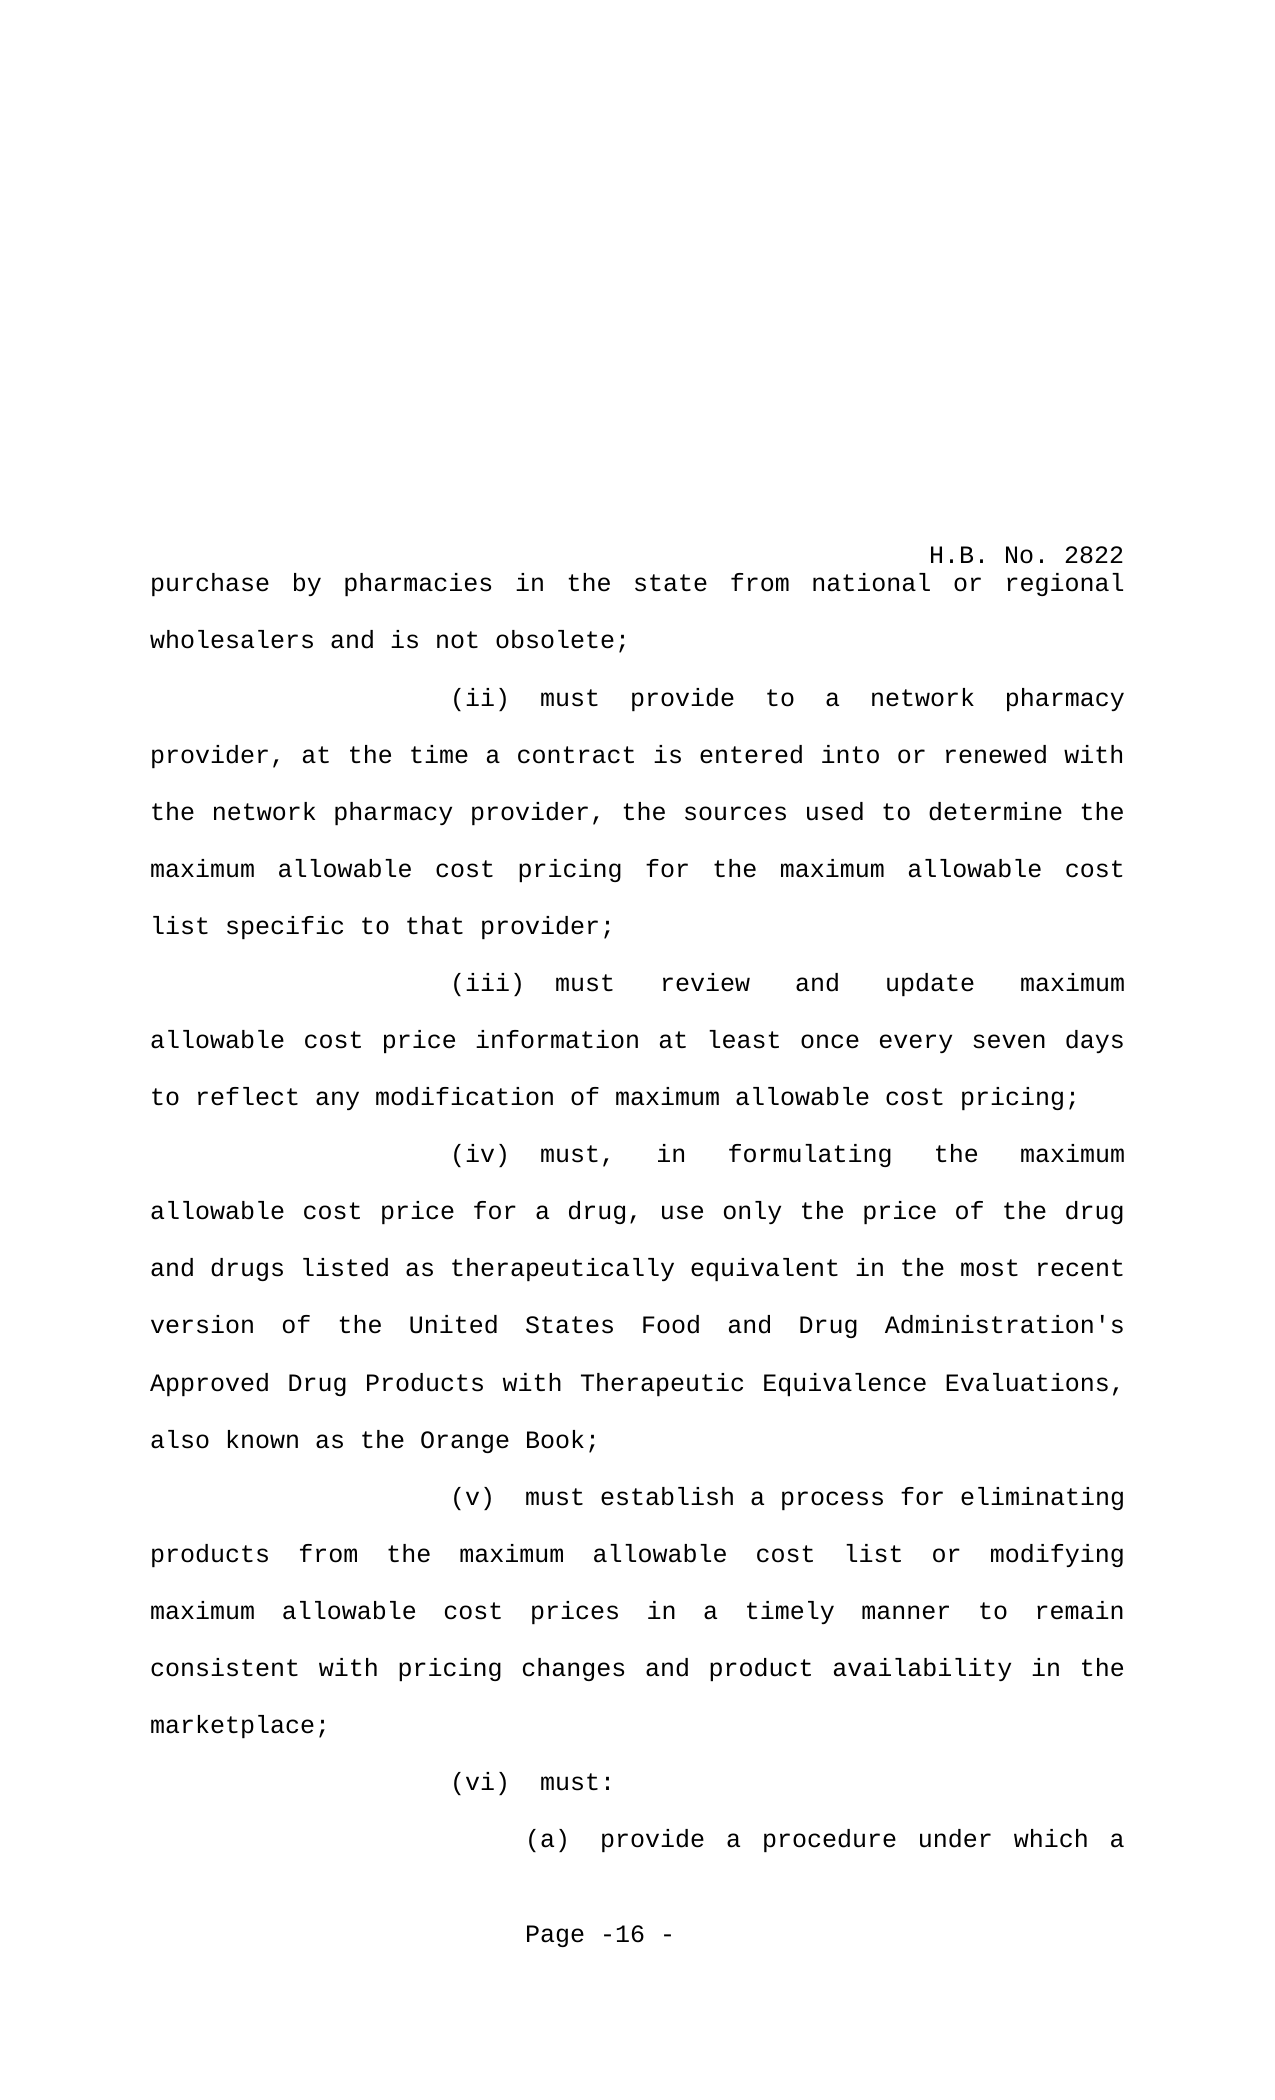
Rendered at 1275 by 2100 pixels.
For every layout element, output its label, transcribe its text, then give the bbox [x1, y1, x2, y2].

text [150, 571, 1125, 656]
text (vi) must: [150, 1769, 1125, 1798]
text (iii) must review and update maximum allowable cost price information at least once every seven days to reflect any modification of maximum allowable cost pricing; [150, 970, 1125, 1113]
text (iv) must, in formulating the maximum allowable cost price for a drug, use only the price of the drug and drugs listed as therapeutically equivalent in the most recent version of the United States Food and Drug Administration's Approved Drug Products with Therapeutic Equivalence Evaluations, also known as the Orange Book; [150, 1142, 1125, 1456]
text (v) must establish a process for eliminating products from the maximum allowable cost list or modifying maximum allowable cost prices in a timely manner to remain consistent with pricing changes and product availability in the marketplace; [150, 1484, 1125, 1741]
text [150, 1827, 1125, 1855]
text (ii) must provide to a network pharmacy provider, at the time a contract is entered into or renewed with the network pharmacy provider, the sources used to determine the maximum allowable cost pricing for the maximum allowable cost list specific to that provider; [150, 685, 1125, 942]
